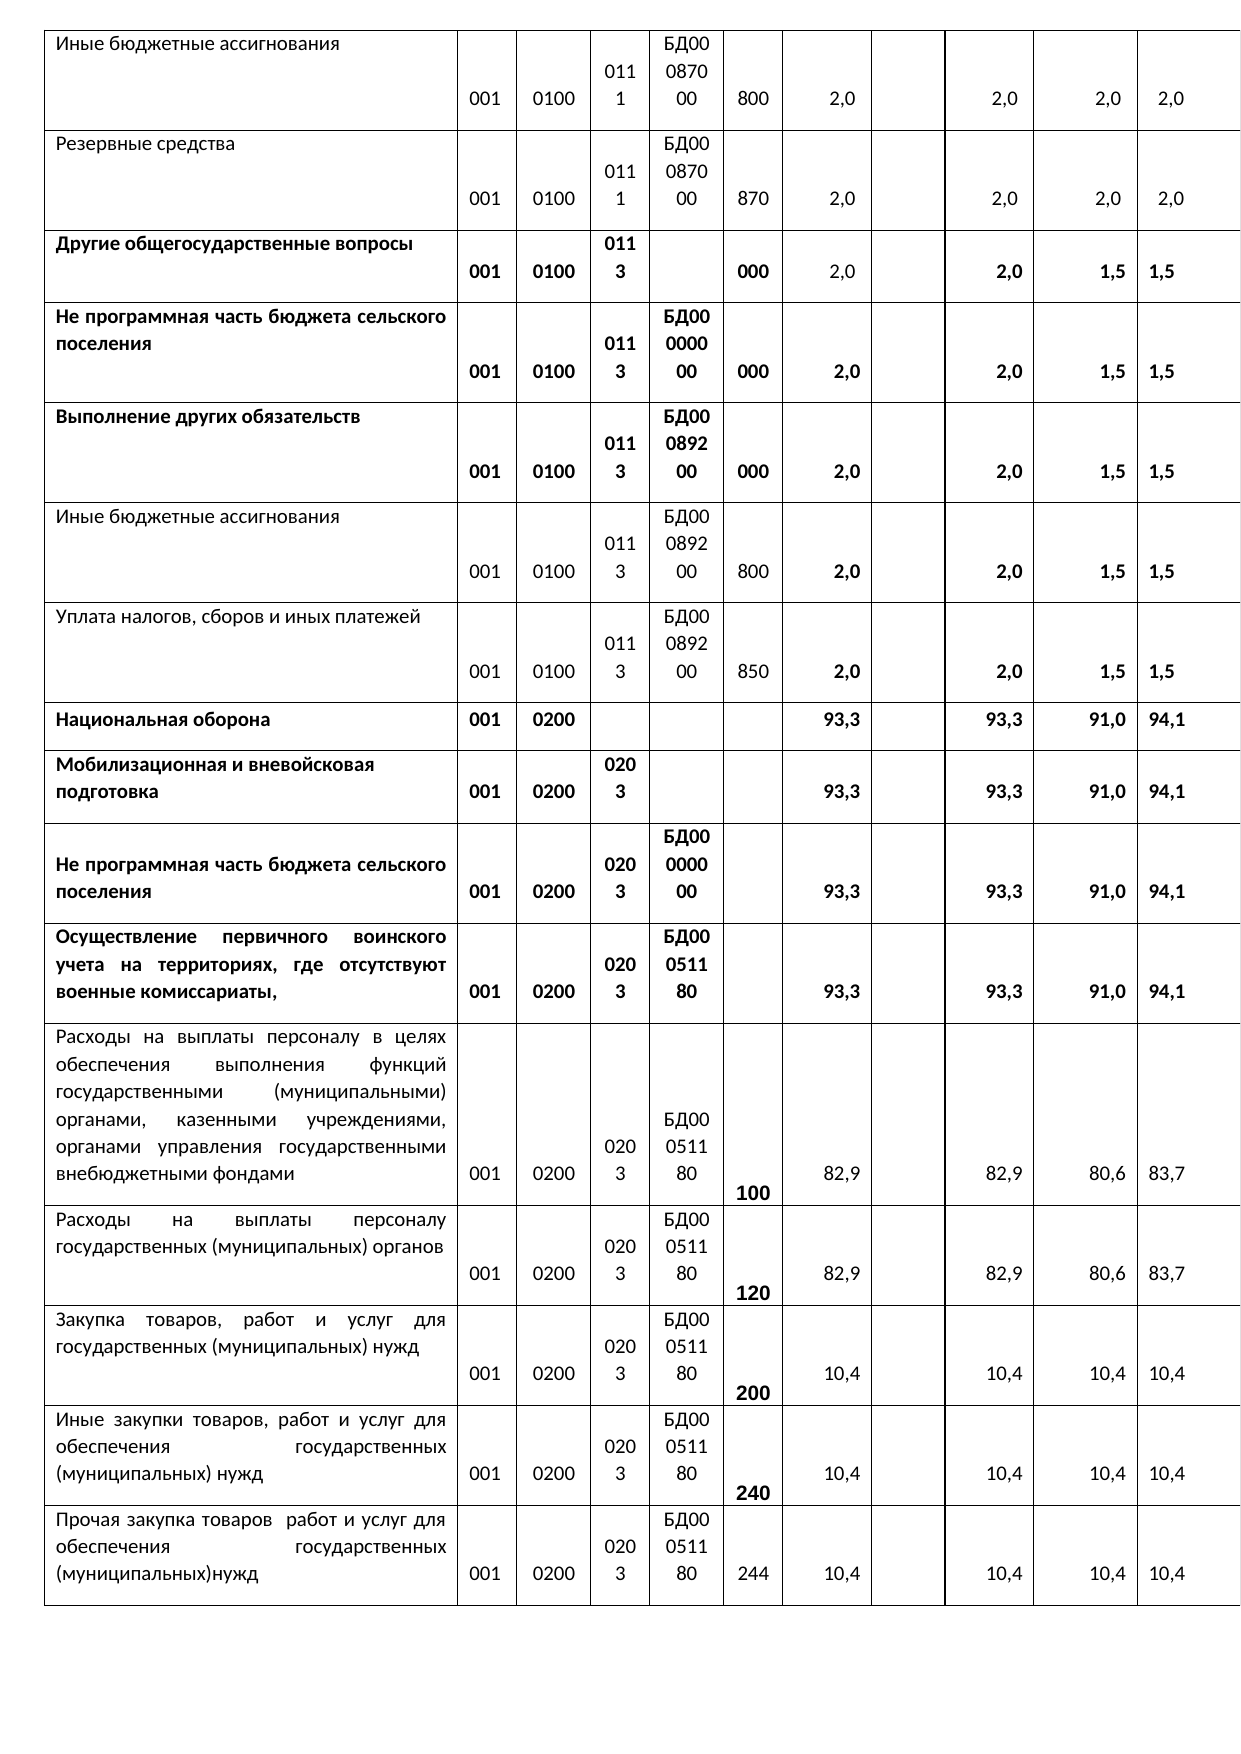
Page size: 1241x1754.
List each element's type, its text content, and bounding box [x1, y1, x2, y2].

table_cell 0113 [591, 403, 649, 502]
table_cell 001 [458, 403, 516, 502]
table_cell 2,0 [1034, 131, 1137, 229]
table_cell БД00000000 [650, 303, 723, 402]
table_cell БД00051180 [650, 1306, 723, 1405]
table_cell 244 [724, 1506, 782, 1605]
table_cell [724, 824, 782, 923]
table_cell Выполнение других обязательств [45, 403, 457, 502]
table_cell 2,0 [783, 603, 871, 702]
table_cell 82,9 [946, 1024, 1033, 1205]
table_cell 001 [458, 1506, 516, 1605]
table_cell 10,4 [946, 1306, 1033, 1405]
table_cell Закупка товаров, работ и услуг для государственных (муниципальных) нужд [45, 1306, 457, 1405]
table_cell 10,4 [1034, 1306, 1137, 1405]
table_cell БД00051180 [650, 924, 723, 1023]
table_cell 120 [724, 1206, 782, 1305]
table_cell 0200 [517, 924, 590, 1023]
table_cell 0111 [591, 31, 649, 129]
table_cell 10,4 [1138, 1306, 1240, 1405]
table_cell 0203 [591, 1206, 649, 1305]
table_cell 001 [458, 751, 516, 823]
table_cell Иные бюджетные ассигнования [45, 503, 457, 602]
table_cell 2,0 [1138, 31, 1240, 129]
table_cell 001 [458, 1406, 516, 1505]
table_cell Уплата налогов, сборов и иных платежей [45, 603, 457, 702]
table_cell [872, 303, 944, 402]
table_cell 93,3 [783, 751, 871, 823]
table_cell [724, 703, 782, 750]
table_cell 93,3 [946, 751, 1033, 823]
table_cell 82,9 [946, 1206, 1033, 1305]
table_cell 10,4 [946, 1406, 1033, 1505]
table_cell 0100 [517, 503, 590, 602]
table_cell 0203 [591, 1506, 649, 1605]
table_cell 1,5 [1138, 231, 1240, 302]
table_cell 91,0 [1034, 824, 1137, 923]
table_cell 91,0 [1034, 703, 1137, 750]
table_cell 0200 [517, 751, 590, 823]
table_cell 82,9 [783, 1206, 871, 1305]
table_cell 1,5 [1034, 603, 1137, 702]
table_cell 10,4 [1138, 1406, 1240, 1505]
table_cell 2,0 [783, 303, 871, 402]
table_cell 240 [724, 1406, 782, 1505]
table_cell Расходы на выплаты персоналу государственных (муниципальных) органов [45, 1206, 457, 1305]
table_cell 2,0 [946, 31, 1033, 129]
table_cell БД00087000 [650, 31, 723, 129]
table_cell 0100 [517, 231, 590, 302]
table_cell 0113 [591, 503, 649, 602]
table_cell БД00089200 [650, 503, 723, 602]
table_cell [872, 1406, 944, 1505]
table_cell 0203 [591, 1024, 649, 1205]
table_cell Резервные средства [45, 131, 457, 229]
table_cell 2,0 [1138, 131, 1240, 229]
table_cell 100 [724, 1024, 782, 1205]
table_cell 001 [458, 924, 516, 1023]
table_cell 0113 [591, 231, 649, 302]
table_cell [724, 751, 782, 823]
table_cell 001 [458, 824, 516, 923]
table_cell 0113 [591, 303, 649, 402]
table_cell 001 [458, 1024, 516, 1205]
table_cell 2,0 [946, 131, 1033, 229]
table_cell 0111 [591, 131, 649, 229]
table_cell 0200 [517, 703, 590, 750]
table_cell Иные закупки товаров, работ и услуг для обеспечения государственных (муниципальных) нужд [45, 1406, 457, 1505]
table_cell 1,5 [1138, 403, 1240, 502]
table_cell 0100 [517, 603, 590, 702]
table_cell 0100 [517, 303, 590, 402]
table_cell Мобилизационная и вневойсковая подготовка [45, 751, 457, 823]
table_cell 10,4 [1138, 1506, 1240, 1605]
table_cell 93,3 [946, 924, 1033, 1023]
table_cell 0200 [517, 1306, 590, 1405]
table_cell 10,4 [946, 1506, 1033, 1605]
table_cell 2,0 [783, 503, 871, 602]
table_cell [872, 703, 944, 750]
table_cell БД00051180 [650, 1506, 723, 1605]
table_cell 2,0 [783, 31, 871, 129]
table_cell БД00000000 [650, 824, 723, 923]
table_cell 0100 [517, 403, 590, 502]
table_cell 001 [458, 303, 516, 402]
table_cell Прочая закупка товаров работ и услуг для обеспечения государственных (муниципальных)нужд [45, 1506, 457, 1605]
table_cell 001 [458, 131, 516, 229]
table_cell 0200 [517, 1024, 590, 1205]
table_cell 10,4 [783, 1306, 871, 1405]
table_cell 94,1 [1138, 924, 1240, 1023]
table_cell БД00051180 [650, 1406, 723, 1505]
table_cell [650, 231, 723, 302]
table_cell 870 [724, 131, 782, 229]
table_cell 2,0 [783, 403, 871, 502]
table_cell БД00051180 [650, 1024, 723, 1205]
table_cell [872, 1306, 944, 1405]
table_cell 10,4 [1034, 1406, 1137, 1505]
table_cell 0203 [591, 924, 649, 1023]
table_cell 001 [458, 503, 516, 602]
table_cell 1,5 [1034, 403, 1137, 502]
table_cell 1,5 [1034, 303, 1137, 402]
table_cell 1,5 [1138, 603, 1240, 702]
table_cell 93,3 [783, 924, 871, 1023]
table_cell Иные бюджетные ассигнования [45, 31, 457, 129]
table_cell [872, 131, 944, 229]
table_cell 82,9 [783, 1024, 871, 1205]
table_cell Другие общегосударственные вопросы [45, 231, 457, 302]
table_cell 000 [724, 303, 782, 402]
table_cell 0200 [517, 824, 590, 923]
table_cell 1,5 [1138, 503, 1240, 602]
table_cell 0113 [591, 603, 649, 702]
table_cell [872, 751, 944, 823]
table_cell 83,7 [1138, 1024, 1240, 1205]
table_cell 10,4 [1034, 1506, 1137, 1605]
table_cell 2,0 [946, 231, 1033, 302]
table_cell 94,1 [1138, 703, 1240, 750]
table_cell 001 [458, 603, 516, 702]
table_cell 001 [458, 1206, 516, 1305]
table_cell [872, 924, 944, 1023]
table_cell 2,0 [946, 403, 1033, 502]
table_cell Расходы на выплаты персоналу в целях обеспечения выполнения функций государственными (муниципальными) органами, казенными учреждениями, органами управления государственными внебюджетными фондами [45, 1024, 457, 1205]
table_cell [650, 751, 723, 823]
table_cell 0200 [517, 1406, 590, 1505]
table_cell 91,0 [1034, 751, 1137, 823]
table_cell 000 [724, 231, 782, 302]
table_cell БД00089200 [650, 403, 723, 502]
table_cell [872, 1024, 944, 1205]
table_cell 10,4 [783, 1506, 871, 1605]
table_cell [872, 1206, 944, 1305]
table_cell 10,4 [783, 1406, 871, 1505]
table_cell 2,0 [1034, 31, 1137, 129]
table_cell [872, 1506, 944, 1605]
table_cell 80,6 [1034, 1206, 1137, 1305]
table_cell 0100 [517, 31, 590, 129]
table_cell 94,1 [1138, 824, 1240, 923]
table_cell 0203 [591, 1406, 649, 1505]
table_cell Не программная часть бюджета сельского поселения [45, 824, 457, 923]
table_cell [650, 703, 723, 750]
table_cell 2,0 [946, 603, 1033, 702]
table_cell 0100 [517, 131, 590, 229]
table_cell 93,3 [783, 703, 871, 750]
table_cell [872, 231, 944, 302]
table_cell 0203 [591, 751, 649, 823]
table_cell 1,5 [1034, 231, 1137, 302]
table_cell 1,5 [1034, 503, 1137, 602]
table_cell [872, 403, 944, 502]
table_cell 2,0 [946, 503, 1033, 602]
table_cell 83,7 [1138, 1206, 1240, 1305]
table_cell 2,0 [783, 131, 871, 229]
table_cell [872, 824, 944, 923]
table_cell 200 [724, 1306, 782, 1405]
table_cell 93,3 [783, 824, 871, 923]
table_cell [591, 703, 649, 750]
table_cell 93,3 [946, 703, 1033, 750]
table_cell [45, 303, 457, 402]
table_cell БД00051180 [650, 1206, 723, 1305]
table_cell 001 [458, 231, 516, 302]
table_cell Осуществление первичного воинского учета на территориях, где отсутствуют военные комиссариаты, [45, 924, 457, 1023]
table_cell [872, 503, 944, 602]
table_cell 91,0 [1034, 924, 1137, 1023]
table_cell 80,6 [1034, 1024, 1137, 1205]
table_cell 1,5 [1138, 303, 1240, 402]
table_cell 2,0 [946, 303, 1033, 402]
table_cell Национальная оборона [45, 703, 457, 750]
table_cell 0203 [591, 824, 649, 923]
table_cell 800 [724, 503, 782, 602]
table_cell 0200 [517, 1506, 590, 1605]
table_cell 800 [724, 31, 782, 129]
table_cell [872, 603, 944, 702]
table_cell [724, 924, 782, 1023]
table_cell [872, 31, 944, 129]
table_cell 0200 [517, 1206, 590, 1305]
table_cell 94,1 [1138, 751, 1240, 823]
table_cell БД00087000 [650, 131, 723, 229]
table_cell 001 [458, 31, 516, 129]
table_cell БД00089200 [650, 603, 723, 702]
table_cell 93,3 [946, 824, 1033, 923]
table_cell 850 [724, 603, 782, 702]
table_cell 000 [724, 403, 782, 502]
table_cell 2,0 [783, 231, 871, 302]
table_cell 001 [458, 703, 516, 750]
table_cell 0203 [591, 1306, 649, 1405]
table_cell 001 [458, 1306, 516, 1405]
